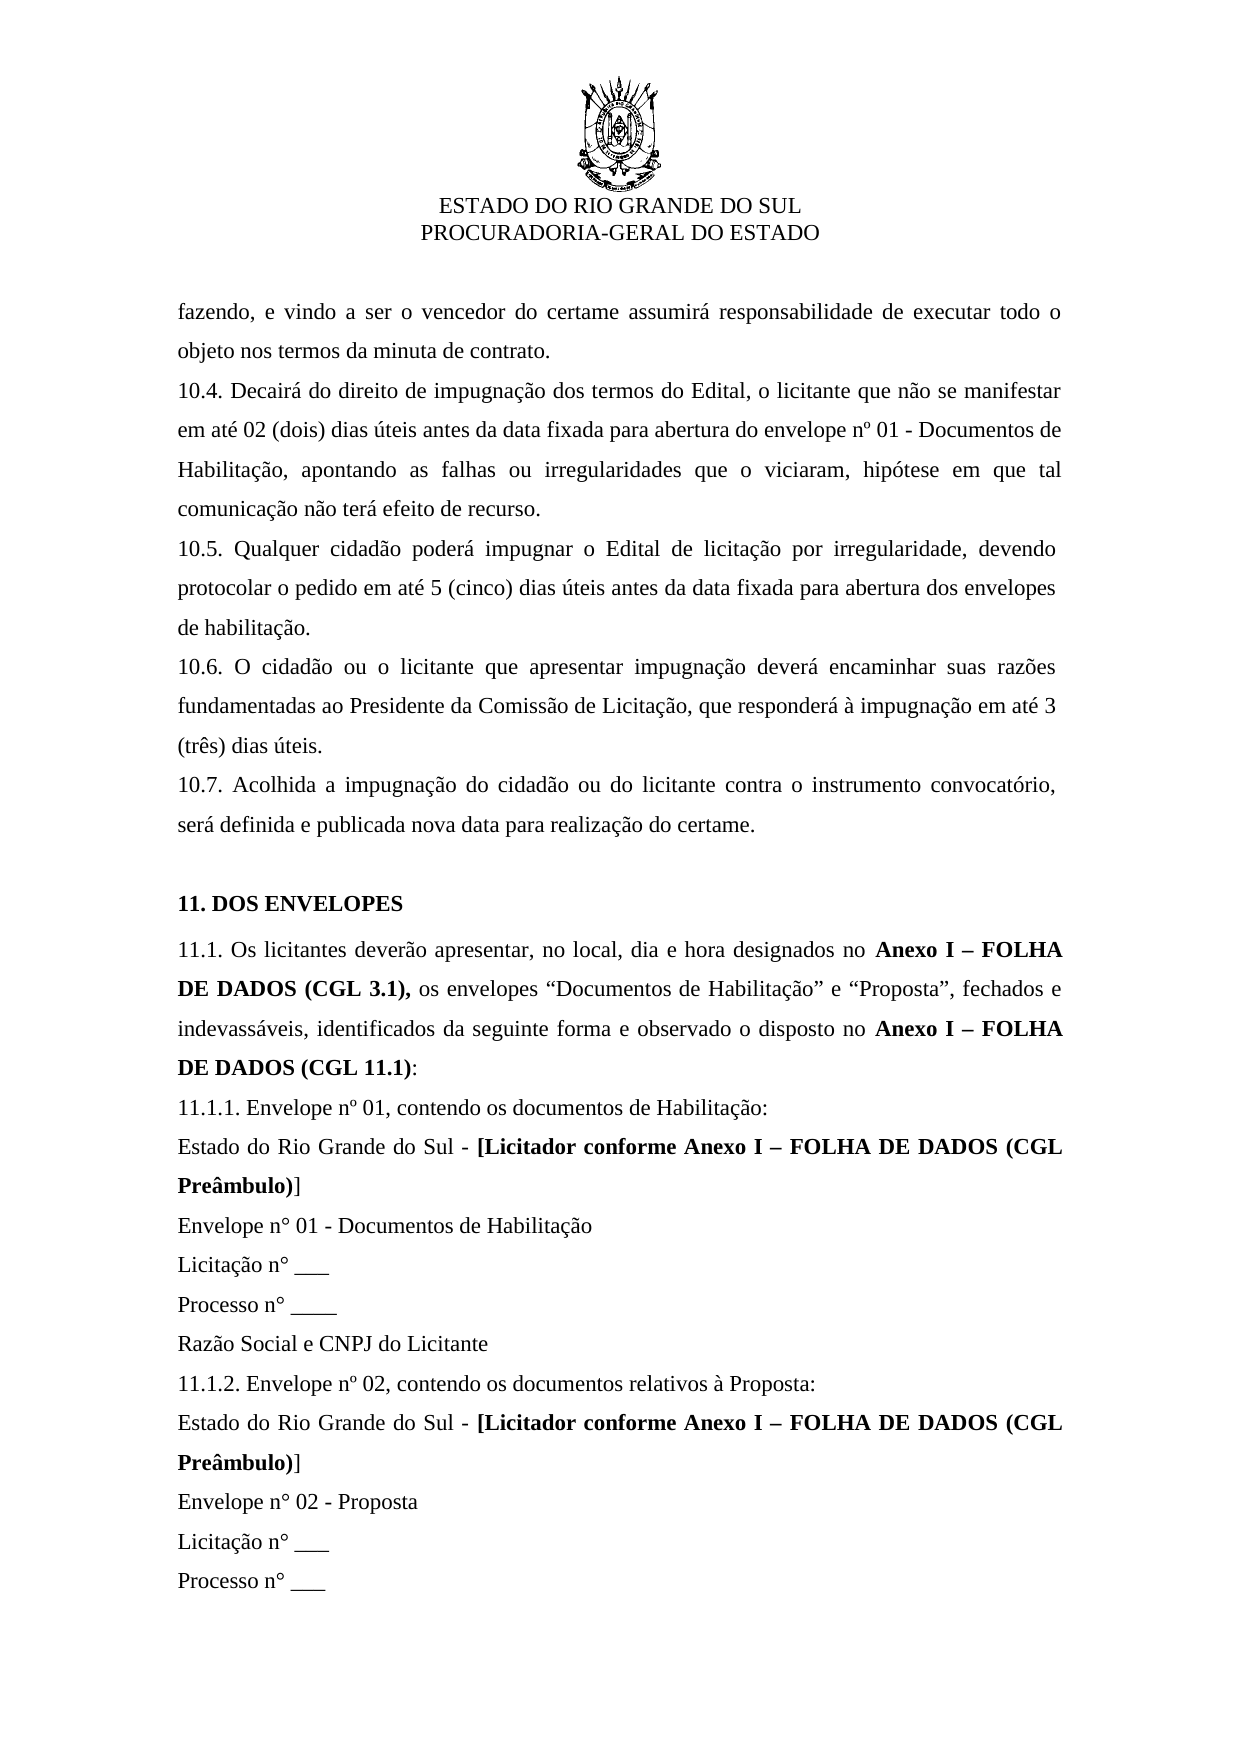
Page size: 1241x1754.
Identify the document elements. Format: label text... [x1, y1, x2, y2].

text Estado do Rio Grande do Sul - [Licitador conforme Anexo I – Folha de Dados (CGL Preâmbulo)] [177, 1133, 1063, 1199]
text Envelope n° 01 - Documentos de Habilitação [177, 1212, 1063, 1238]
text Razão Social e CNPJ do Licitante [177, 1330, 1063, 1357]
text Envelope n° 02 - Proposta [177, 1488, 1063, 1515]
text 10.4. Decairá do direito de impugnação dos termos do Edital, o licitante que não se manifestar em até 02 (dois) dias úteis antes da data fixada para abertura do envelope nº 01 - Documentos de Habilitação, apontando as falhas ou irregularidades que o viciaram, hipótese em que tal comunicação não terá efeito de recurso. [177, 377, 1063, 521]
text Processo n° ____ [177, 1291, 1063, 1317]
text 10.7. Acolhida a impugnação do cidadão ou do licitante contra o instrumento convocatório, será definida e publicada nova data para realização do certame. [177, 771, 1058, 837]
text Estado do Rio Grande do Sul - [Licitador conforme Anexo I – Folha de Dados (CGL Preâmbulo)] [177, 1409, 1063, 1475]
text 10.6. O cidadão ou o licitante que apresentar impugnação deverá encaminhar suas razões fundamentadas ao Presidente da Comissão de Licitação, que responderá à impugnação em até 3 (três) dias úteis. [177, 653, 1058, 758]
subtitle 11. DOS ENVELOPES [177, 890, 1063, 916]
text 11.1.2. Envelope nº 02, contendo os documentos relativos à Proposta: [177, 1370, 1063, 1396]
text Licitação n° ___ [177, 1251, 1063, 1278]
text 11.1. Os licitantes deverão apresentar, no local, dia e hora designados no Anexo I – Folha de Dados (CGL 3.1), os envelopes “Documentos de Habilitação” e “Proposta”, fechados e indevassáveis, identificados da seguinte forma e observado o disposto no Anexo I – Folha de Dados (CGL 11.1): [177, 936, 1063, 1080]
text 10.5. Qualquer cidadão poderá impugnar o Edital de licitação por irregularidade, devendo protocolar o pedido em até 5 (cinco) dias úteis antes da data fixada para abertura dos envelopes de habilitação. [177, 534, 1058, 640]
text 11.1.1. Envelope nº 01, contendo os documentos de Habilitação: [177, 1093, 1063, 1120]
picture [576, 73, 664, 193]
text Processo n° ___ [177, 1567, 1063, 1594]
text Licitação n° ___ [177, 1528, 1063, 1554]
